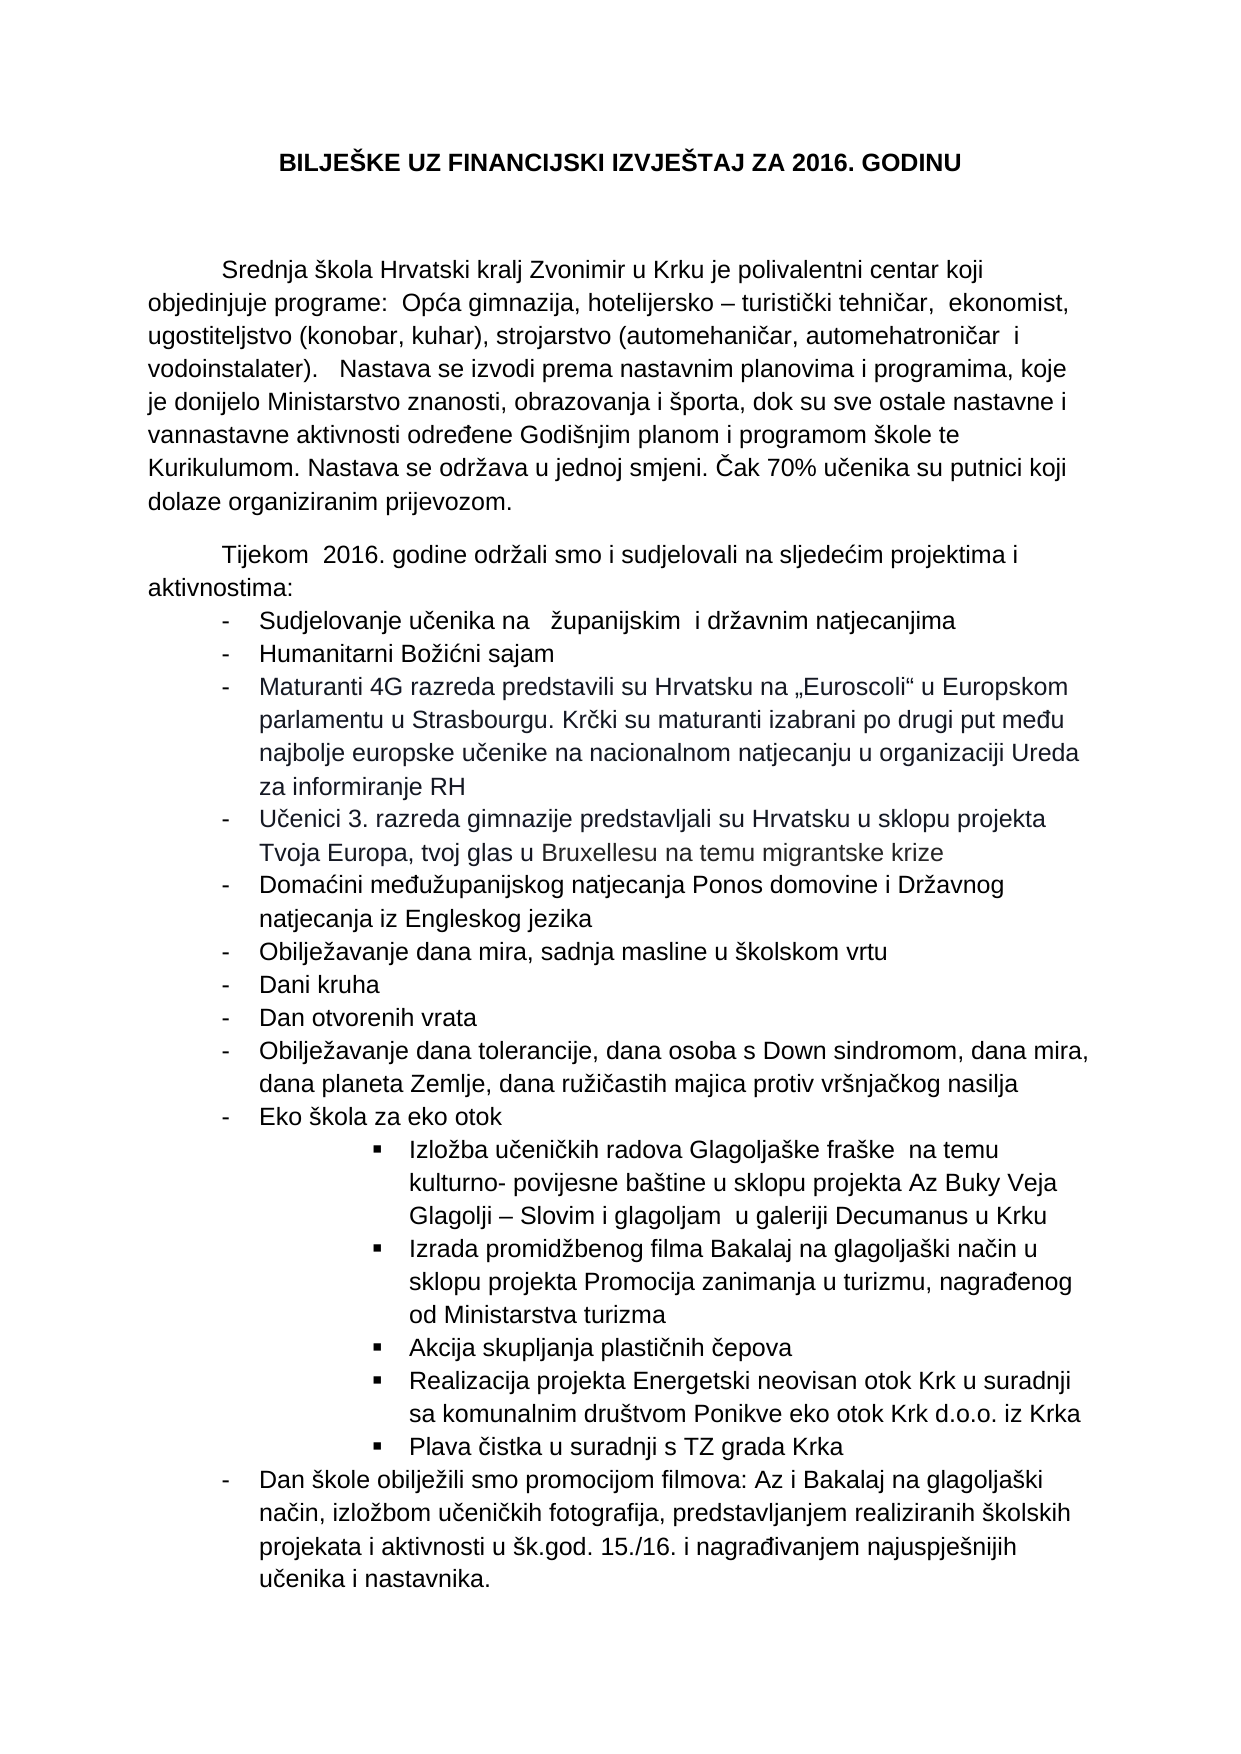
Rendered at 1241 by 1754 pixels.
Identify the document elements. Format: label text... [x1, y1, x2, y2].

list Dan škole obilježili smo promocijom filmova: Az i Bakalaj na glagoljaški način, izložbom učeničkih fotografija, predstavljanjem realiziranih školskih projekata i aktivnosti u šk.god. 15./16. i nagrađivanjem najuspješnijih učenika i nastavnika. [221, 1465, 1093, 1593]
list Maturanti 4G razreda predstavili su Hrvatsku na „Euroscoli“ u Europskom parlamentu u Strasbourgu. Krčki su maturanti izabrani po drugi put među najbolje europske učenike na nacionalnom natjecanju u organizaciji Ureda za informiranje RH [221, 672, 1093, 800]
text Tijekom 2016. godine održali smo i sudjelovali na sljedećim projektima i aktivnostima: [148, 540, 1093, 602]
list Obilježavanje dana tolerancije, dana osoba s Down sindromom, dana mira, dana planeta Zemlje, dana ružičastih majica protiv vršnjačkog nasilja [221, 1036, 1093, 1097]
list Plava čistka u suradnji s TZ grada Krka [371, 1432, 1093, 1461]
list Dani kruha [221, 969, 1093, 998]
list Realizacija projekta Energetski neovisan otok Krk u suradnji sa komunalnim društvom Ponikve eko otok Krk d.o.o. iz Krka [371, 1366, 1093, 1428]
text BILJEŠKE UZ FINANCIJSKI IZVJEŠTAJ ZA 2016. GODINU [148, 148, 1093, 176]
text Srednja škola Hrvatski kralj Zvonimir u Krku je polivalentni centar koji objedinjuje programe: Opća gimnazija, hotelijersko – turistički tehničar, ekonomist, ugostiteljstvo (konobar, kuhar), strojarstvo (automehaničar, automehatroničar i vodoinstalater). Nastava se izvodi prema nastavnim planovima i programima, koje je donijelo Ministarstvo znanosti, obrazovanja i športa, dok su sve ostale nastavne i vannastavne aktivnosti određene Godišnjim planom i programom škole te Kurikulumom. Nastava se održava u jednoj smjeni. Čak 70% učenika su putnici koji dolaze organiziranim prijevozom. [148, 255, 1093, 515]
list Obilježavanje dana mira, sadnja masline u školskom vrtu [221, 937, 1093, 965]
list Izrada promidžbenog filma Bakalaj na glagoljaški način u sklopu projekta Promocija zanimanja u turizmu, nagrađenog od Ministarstva turizma [371, 1234, 1093, 1329]
list Učenici 3. razreda gimnazije predstavljali su Hrvatsku u sklopu projekta Tvoja Europa, tvoj glas u Bruxellesu na temu migrantske krize [221, 804, 1093, 866]
list Sudjelovanje učenika na županijskim i državnim natjecanjima [221, 606, 1093, 635]
list Eko škola za eko otok [221, 1102, 1093, 1130]
list Akcija skupljanja plastičnih čepova [371, 1333, 1093, 1362]
list Dan otvorenih vrata [221, 1003, 1093, 1031]
list Humanitarni Božićni sajam [221, 639, 1093, 668]
list Domaćini međužupanijskog natjecanja Ponos domovine i Državnog natjecanja iz Engleskog jezika [221, 871, 1093, 932]
list Izložba učeničkih radova Glagoljaške fraške na temu kulturno- povijesne baštine u sklopu projekta Az Buky Veja Glagolji – Slovim i glagoljam u galeriji Decumanus u Krku [371, 1135, 1093, 1229]
